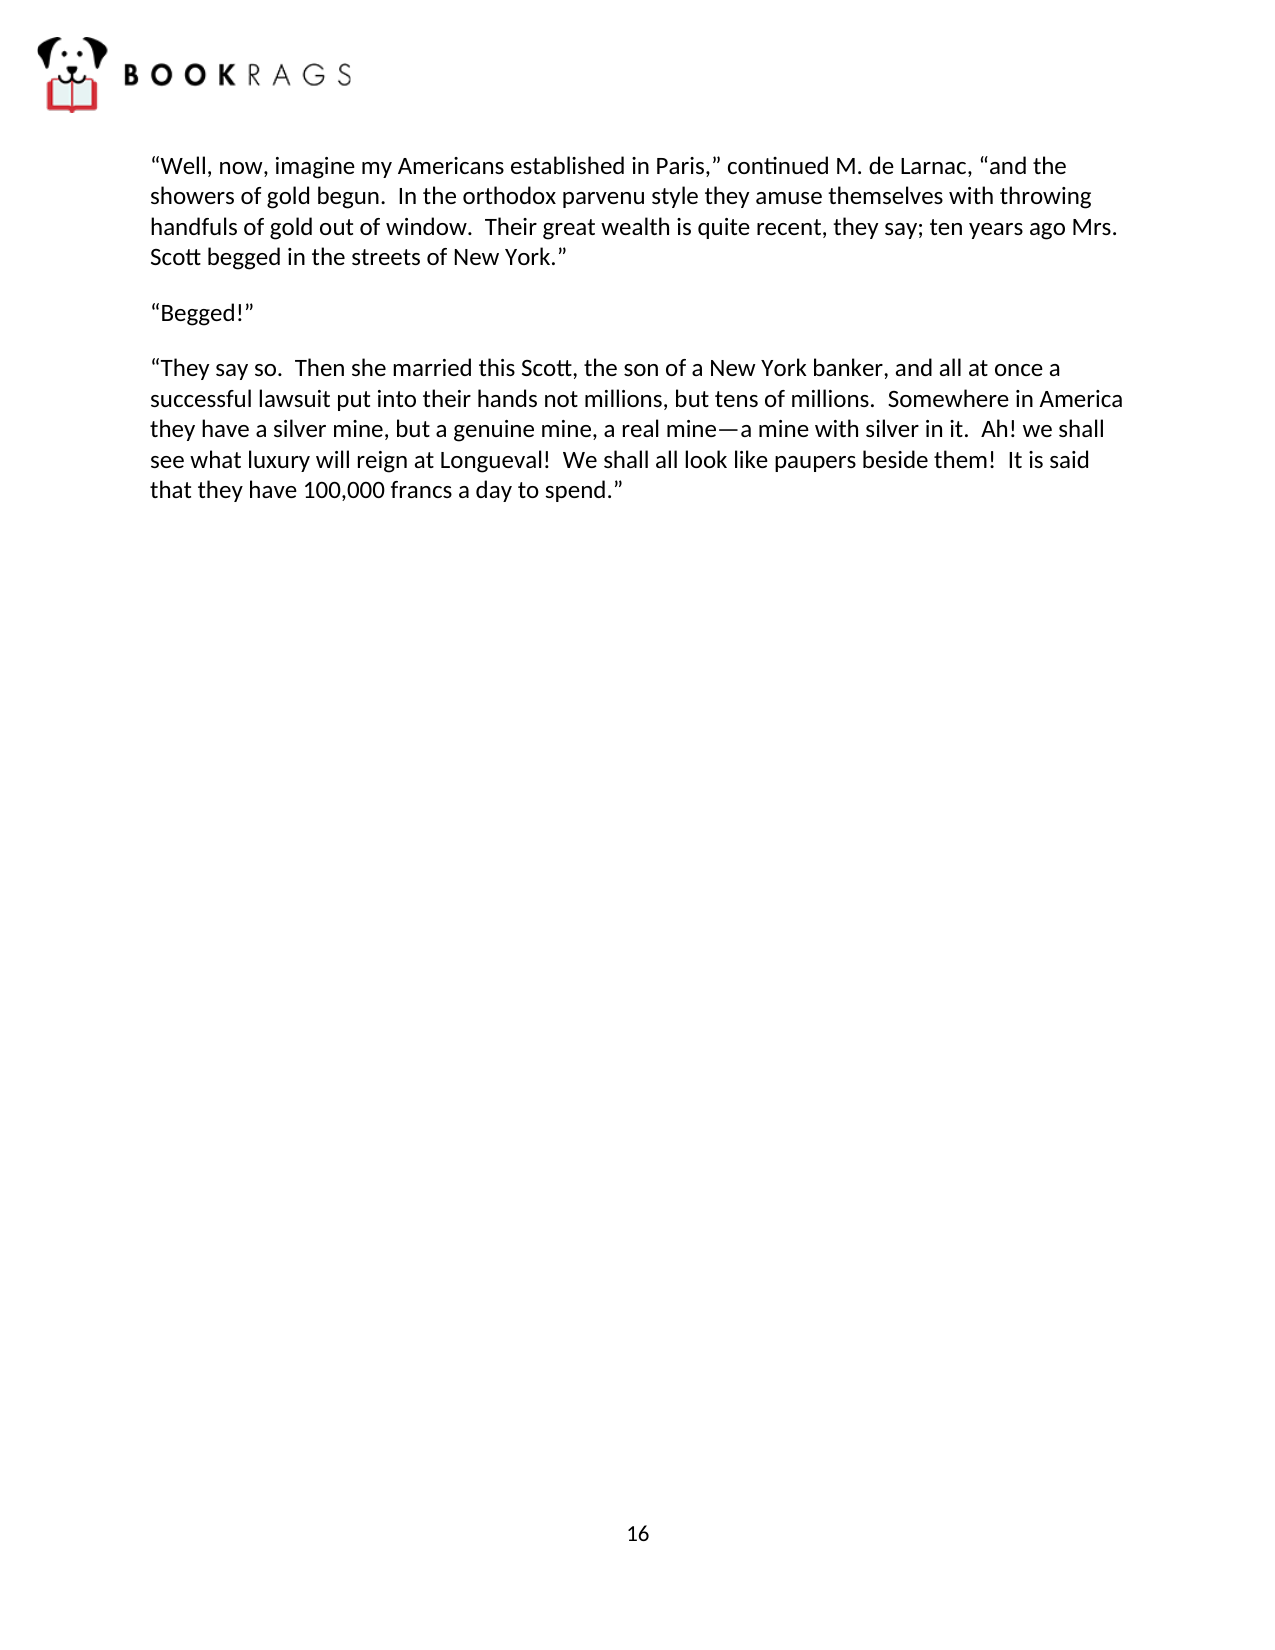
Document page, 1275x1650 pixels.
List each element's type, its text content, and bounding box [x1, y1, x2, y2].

text “Well, now, imagine my Americans established in Paris,” continued M. de Larnac, “and the showers of gold begun. In the orthodox parvenu style they amuse themselves with throwing handfuls of gold out of window. Their great wealth is quite recent, they say; ten years ago Mrs. Scott begged in the streets of New York.” [150, 150, 1125, 272]
text “They say so. Then she married this Scott, the son of a New York banker, and all at once a successful lawsuit put into their hands not millions, but tens of millions. Somewhere in America they have a silver mine, but a genuine mine, a real mine—­a mine with silver in it. Ah! we shall see what luxury will reign at Longueval! We shall all look like paupers beside them! It is said that they have 100,000 francs a day to spend.” [150, 353, 1125, 505]
picture [37, 37, 351, 113]
text “Begged!” [150, 297, 1125, 328]
